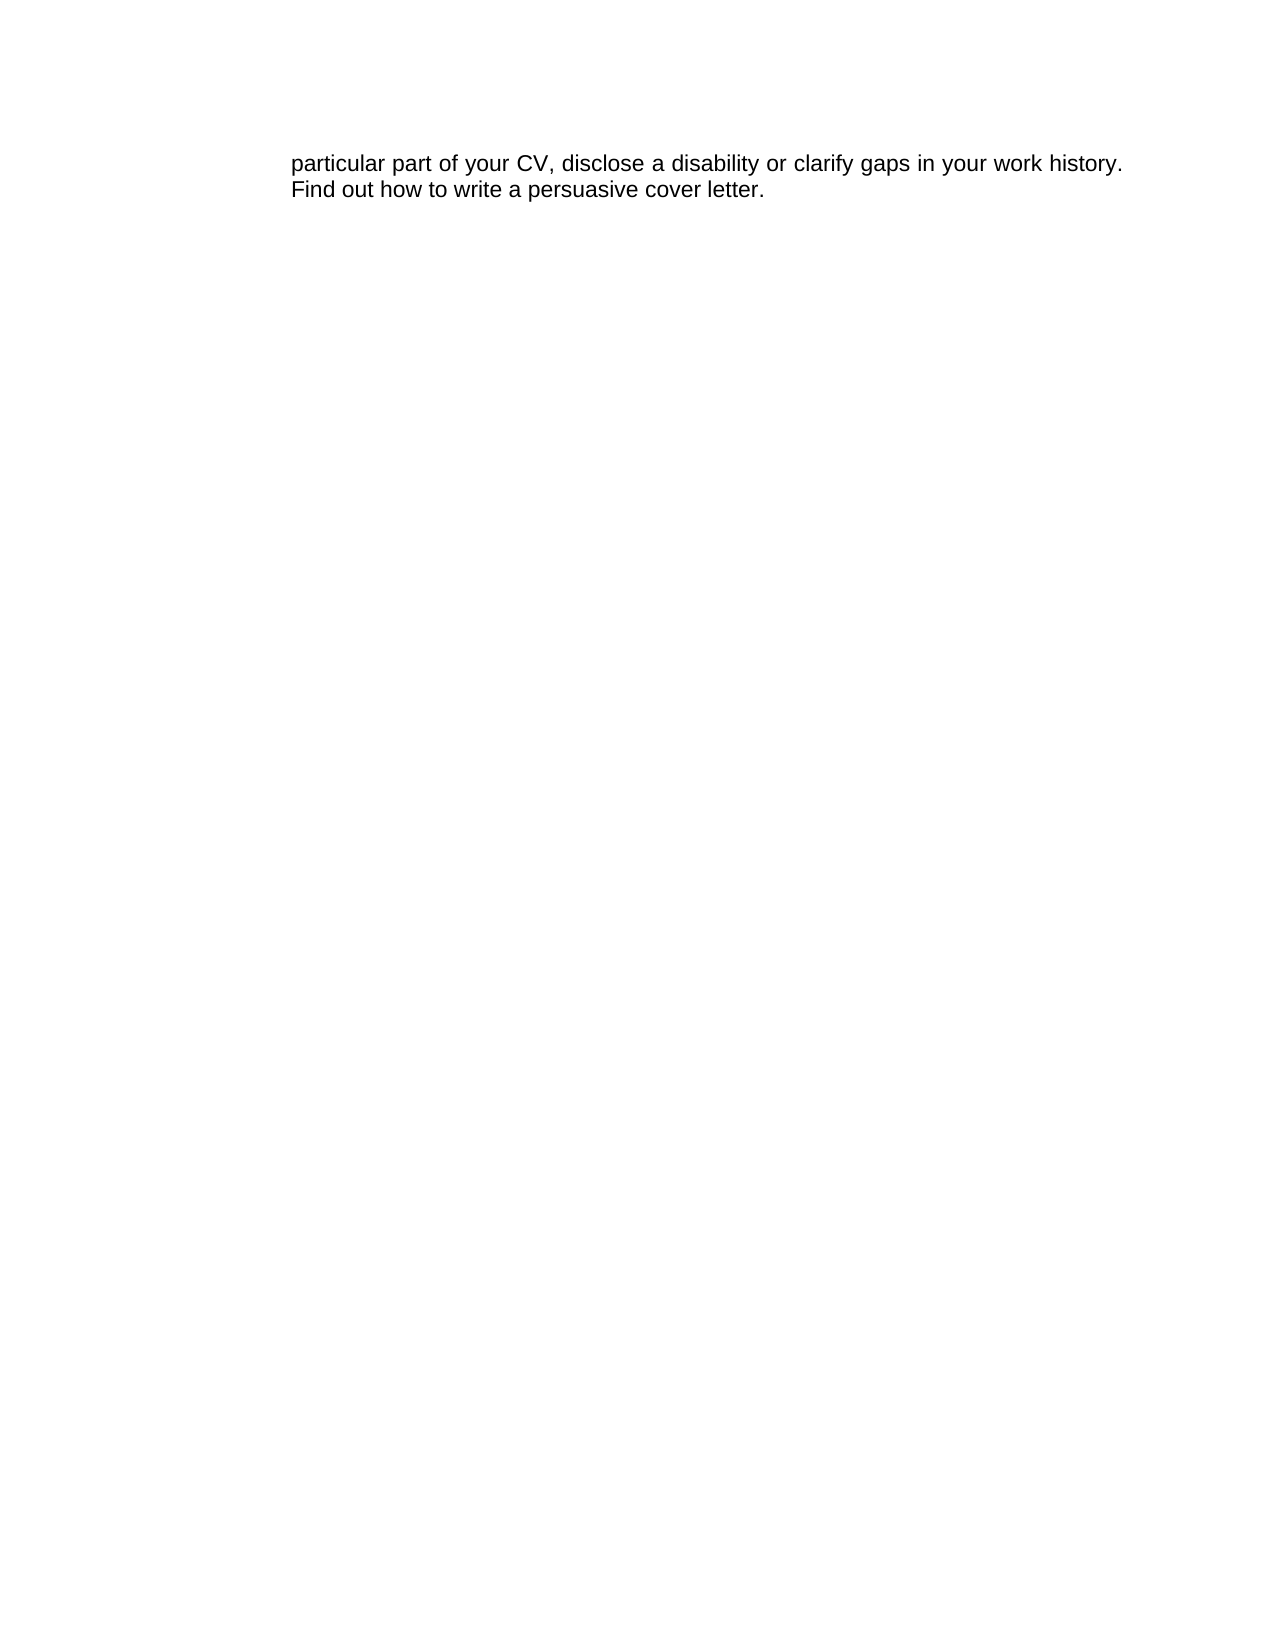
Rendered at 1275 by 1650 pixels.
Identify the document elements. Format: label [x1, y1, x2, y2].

list [253, 150, 1125, 203]
